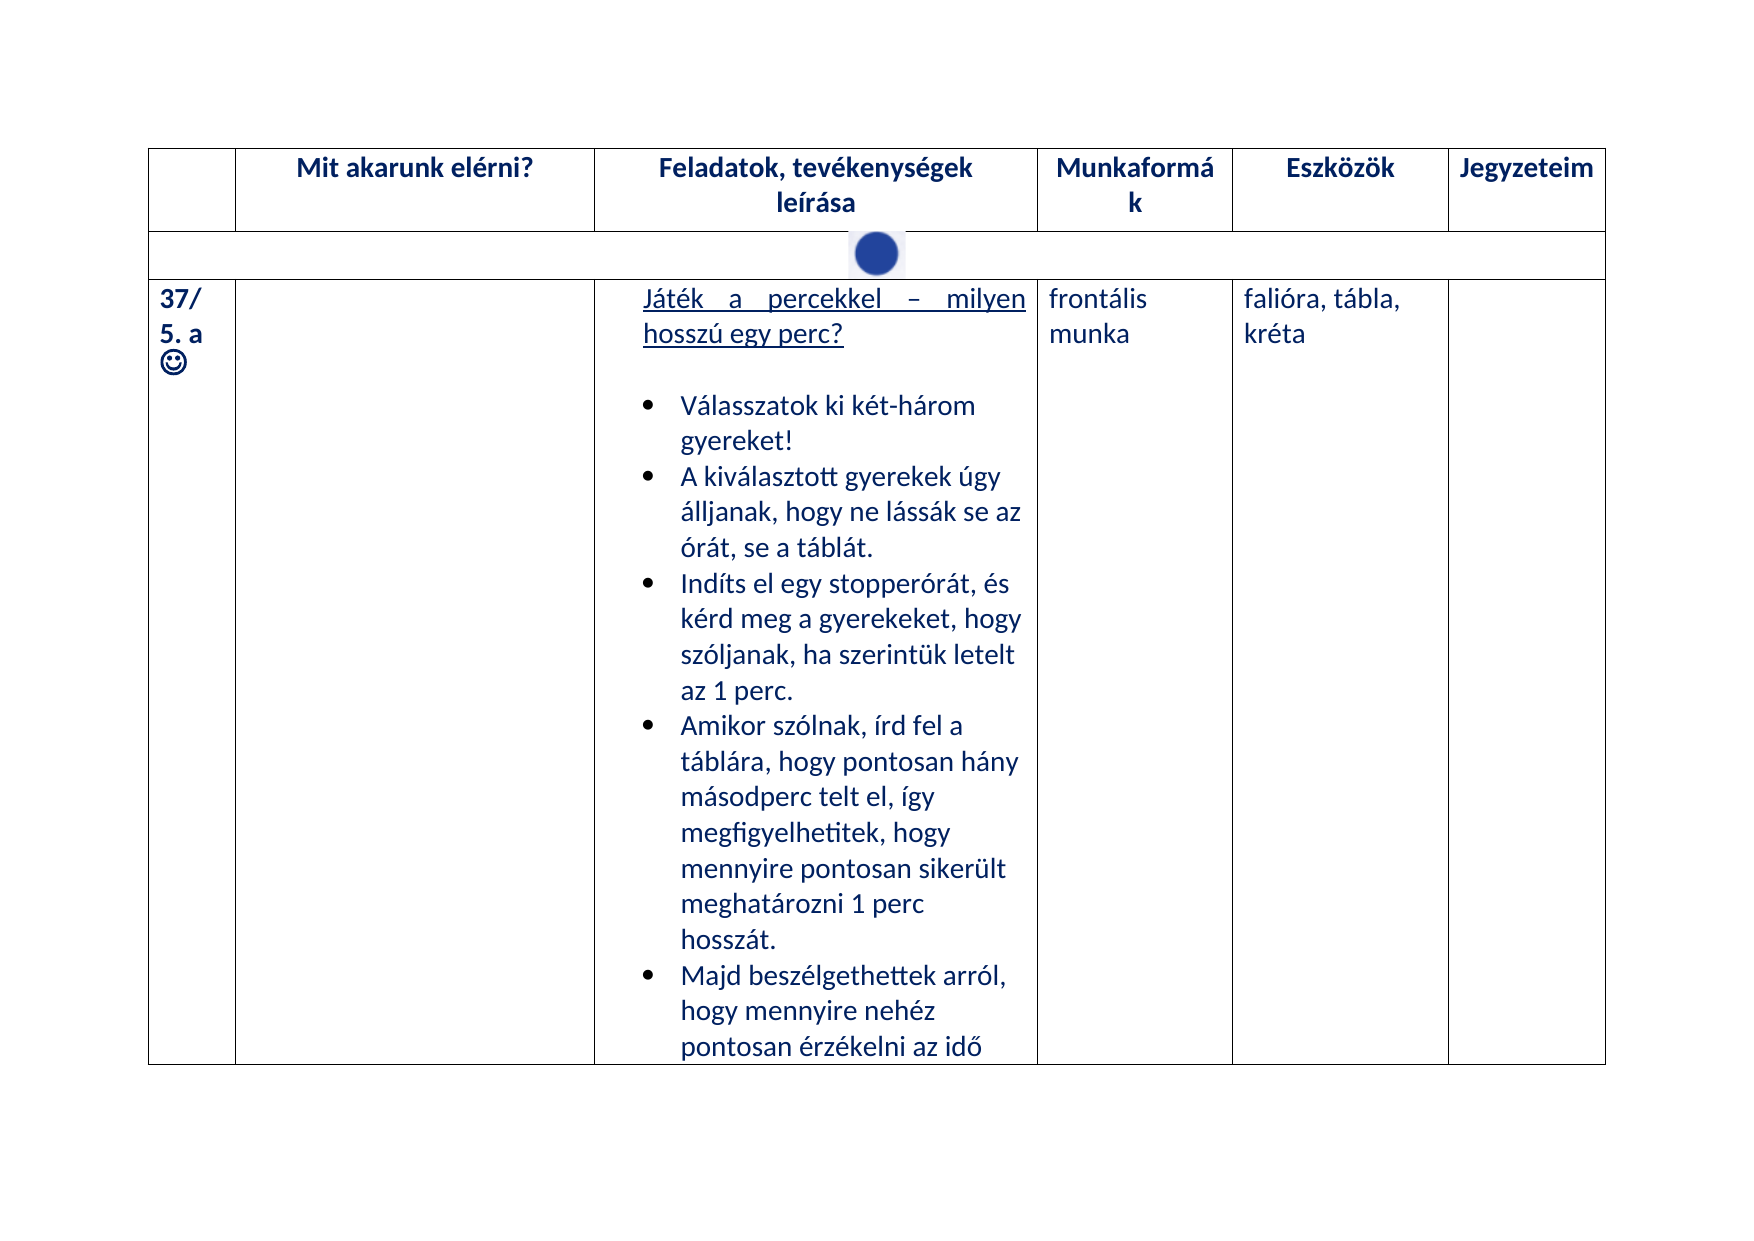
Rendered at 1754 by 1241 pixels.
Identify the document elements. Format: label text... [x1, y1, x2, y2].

table_cell 37/ 5. a [149, 280, 235, 1063]
table_cell frontális munka [1038, 280, 1232, 1063]
table_cell [906, 232, 1605, 279]
table_header Jegyzeteim [1449, 149, 1605, 231]
table_header Eszközök [1233, 149, 1448, 231]
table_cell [1233, 280, 1448, 1063]
picture [848, 231, 906, 279]
table_cell [236, 280, 594, 1063]
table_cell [595, 280, 1037, 1063]
table_header Mit akarunk elérni? [236, 149, 594, 231]
table_header Munkaformák [1038, 149, 1232, 231]
table_header Feladatok, tevékenységek leírása [595, 149, 1037, 231]
table_cell [149, 232, 848, 279]
table_header [149, 149, 235, 231]
table_cell [1449, 280, 1605, 1063]
